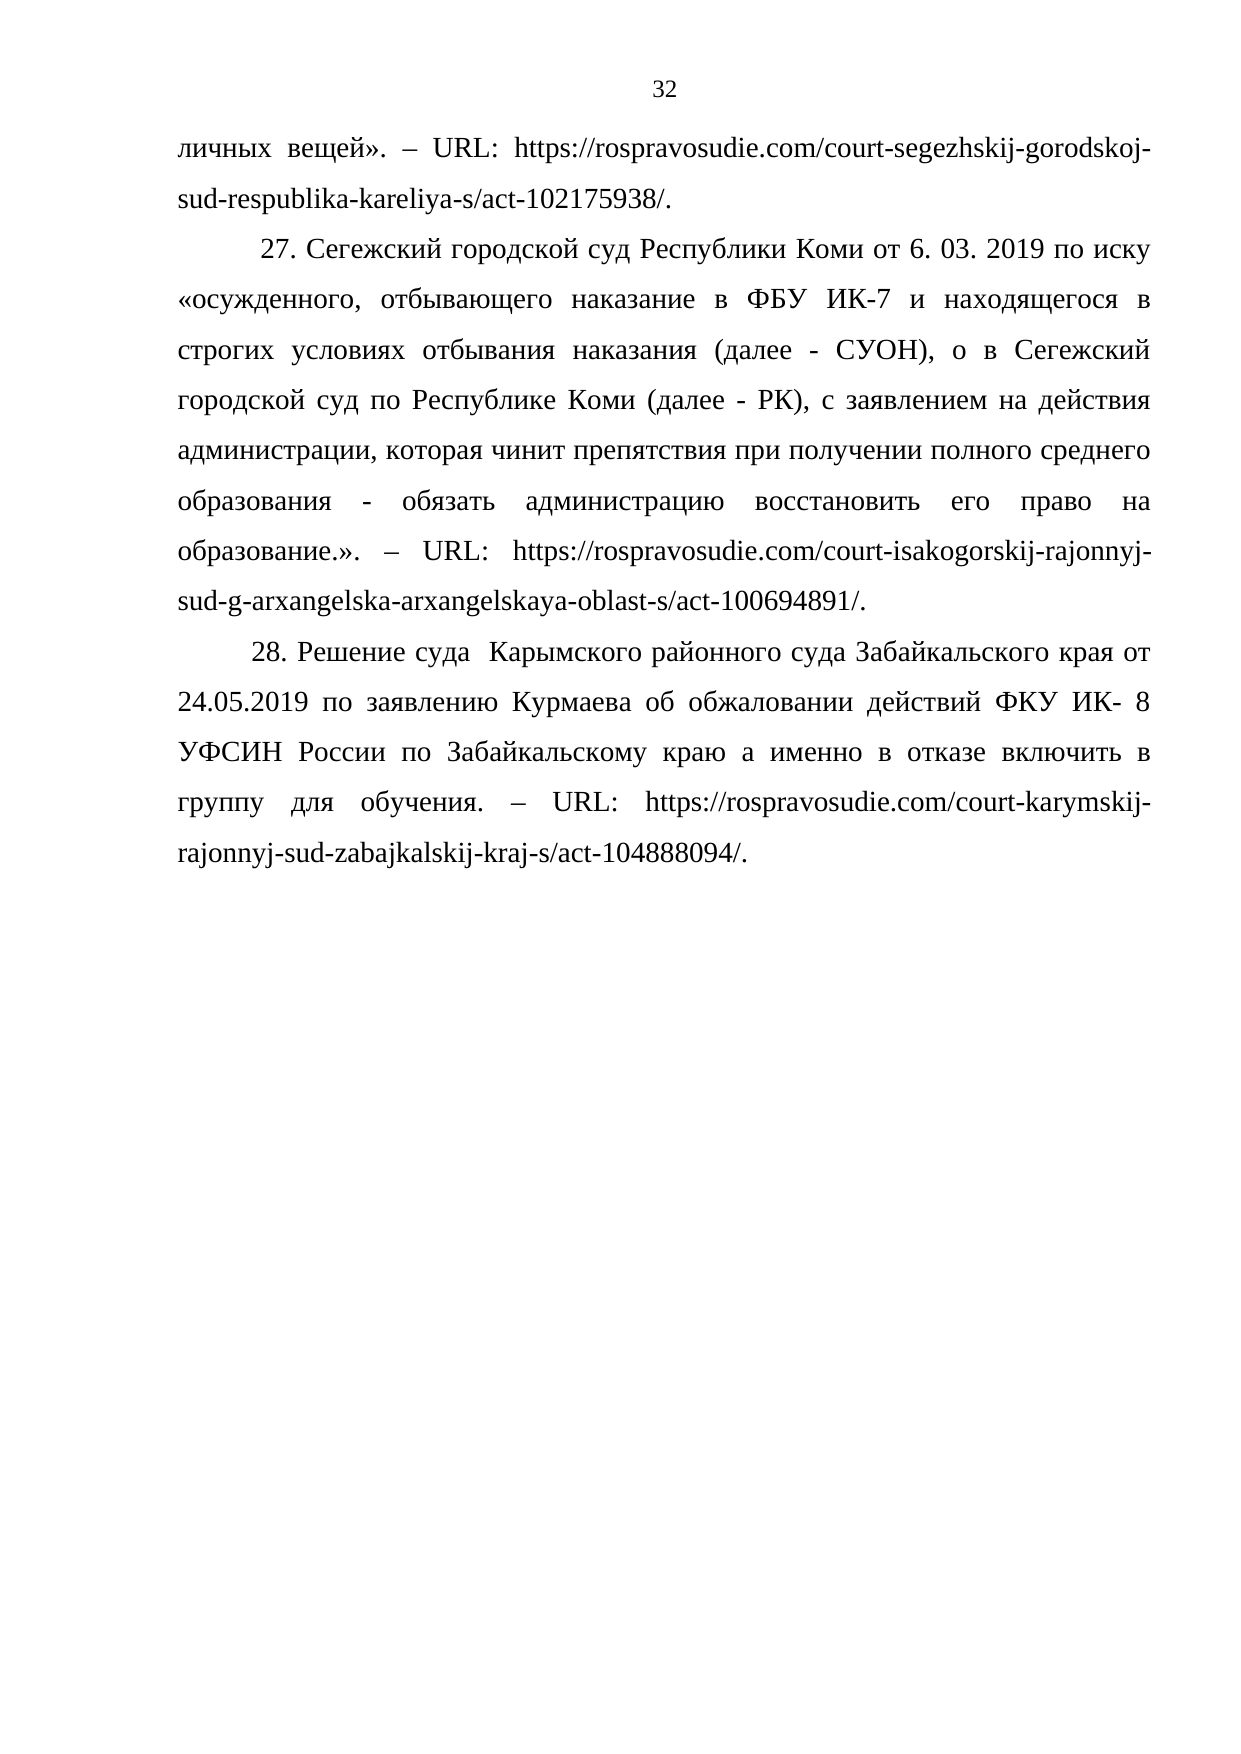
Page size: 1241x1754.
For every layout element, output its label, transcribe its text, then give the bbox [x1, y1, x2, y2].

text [177, 131, 1152, 214]
text 27. Сегежский городской суд Республики Коми от 6. 03. 2019 по иску «осужденного, отбывающего наказание в ФБУ ИК-7 и находящегося в строгих условиях отбывания наказания (далее - СУОН), о в Сегежский городской суд по Республике Коми (далее - РК), с заявлением на действия администрации, которая чинит препятствия при получении полного среднего образования - обязать администрацию восстановить его право на образование.». – URL: https://rospravosudie.com/court-isakogorskij-rajonnyj-sud-g-arxangelska-arxangelskaya-oblast-s/act-100694891/. [177, 231, 1152, 617]
text 28. Решение суда Карымского районного суда Забайкальского края от 24.05.2019 по заявлению Курмаева об обжаловании действий ФКУ ИК- 8 УФСИН России по Забайкальскому краю а именно в отказе включить в группу для обучения. – URL: https://rospravosudie.com/court-karymskij-rajonnyj-sud-zabajkalskij-kraj-s/act-104888094/. [177, 634, 1152, 868]
